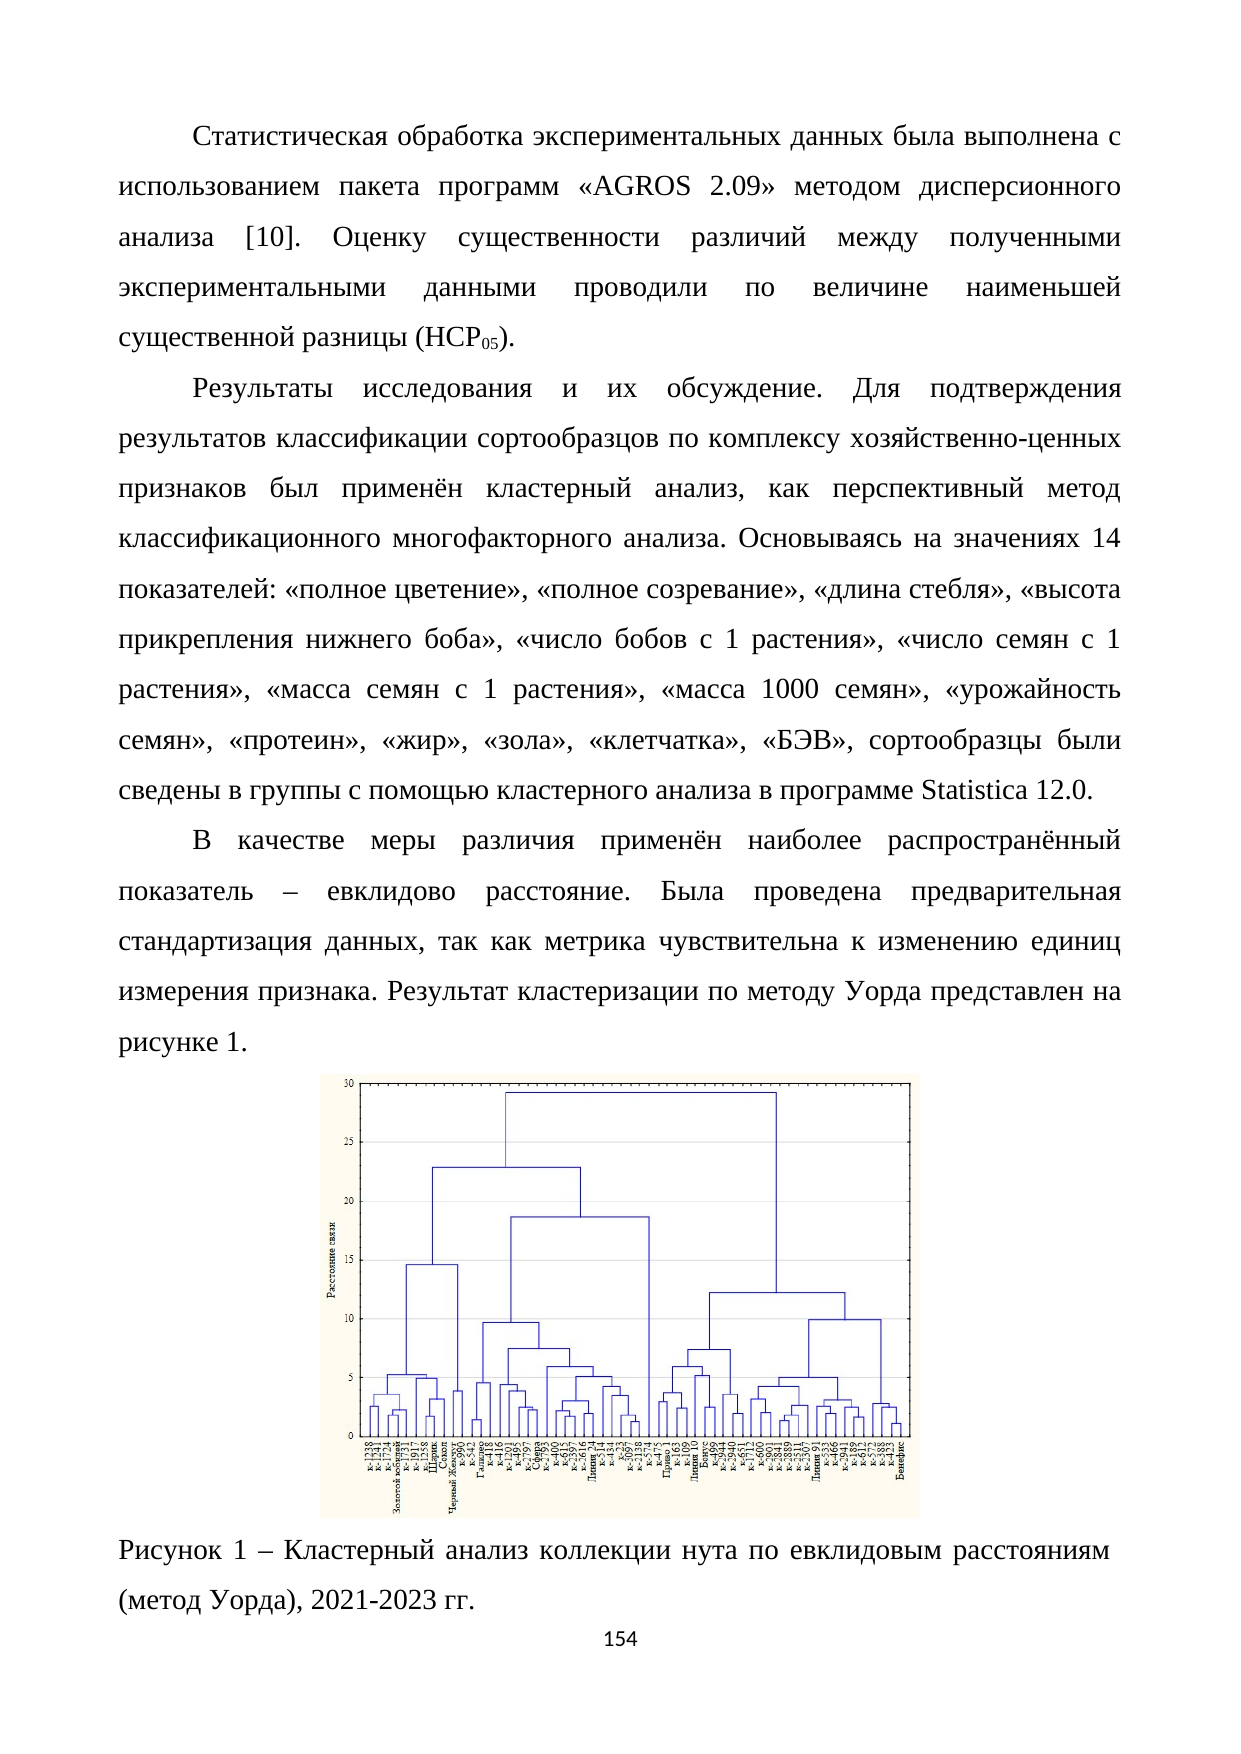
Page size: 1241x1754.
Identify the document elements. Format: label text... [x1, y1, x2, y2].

text Рисунок 1 – Кластерный анализ коллекции нута по евклидовым расстояниям (метод Уорда), 2021-2023 гг. [118, 1532, 1122, 1616]
text В качестве меры различия применён наиболее распространённый показатель – евклидово расстояние. Была проведена предварительная стандартизация данных, так как метрика чувствительна к изменению единиц измерения признака. Результат кластеризации по методу Уорда представлен на рисунке 1. [118, 822, 1122, 1057]
picture [320, 1074, 920, 1518]
text Результаты исследования и их обсуждение. Для подтверждения результатов классификации сортообразцов по комплексу хозяйственно-ценных признаков был применён кластерный анализ, как перспективный метод классификационного многофакторного анализа. Основываясь на значениях 14 показателей: «полное цветение», «полное созревание», «длина стебля», «высота прикрепления нижнего боба», «число бобов с 1 растения», «число семян с 1 растения», «масса семян с 1 растения», «масса 1000 семян», «урожайность семян», «протеин», «жир», «зола», «клетчатка», «БЭВ», сортообразцы были сведены в группы с помощью кластерного анализа в программе Statistica 12.0. [118, 370, 1122, 806]
text Статистическая обработка экспериментальных данных была выполнена с использованием пакета программ «AGROS 2.09» методом дисперсионного анализа [10]. Оценку существенности различий между полученными экспериментальными данными проводили по величине наименьшей существенной разницы (НСР05). [118, 118, 1122, 353]
